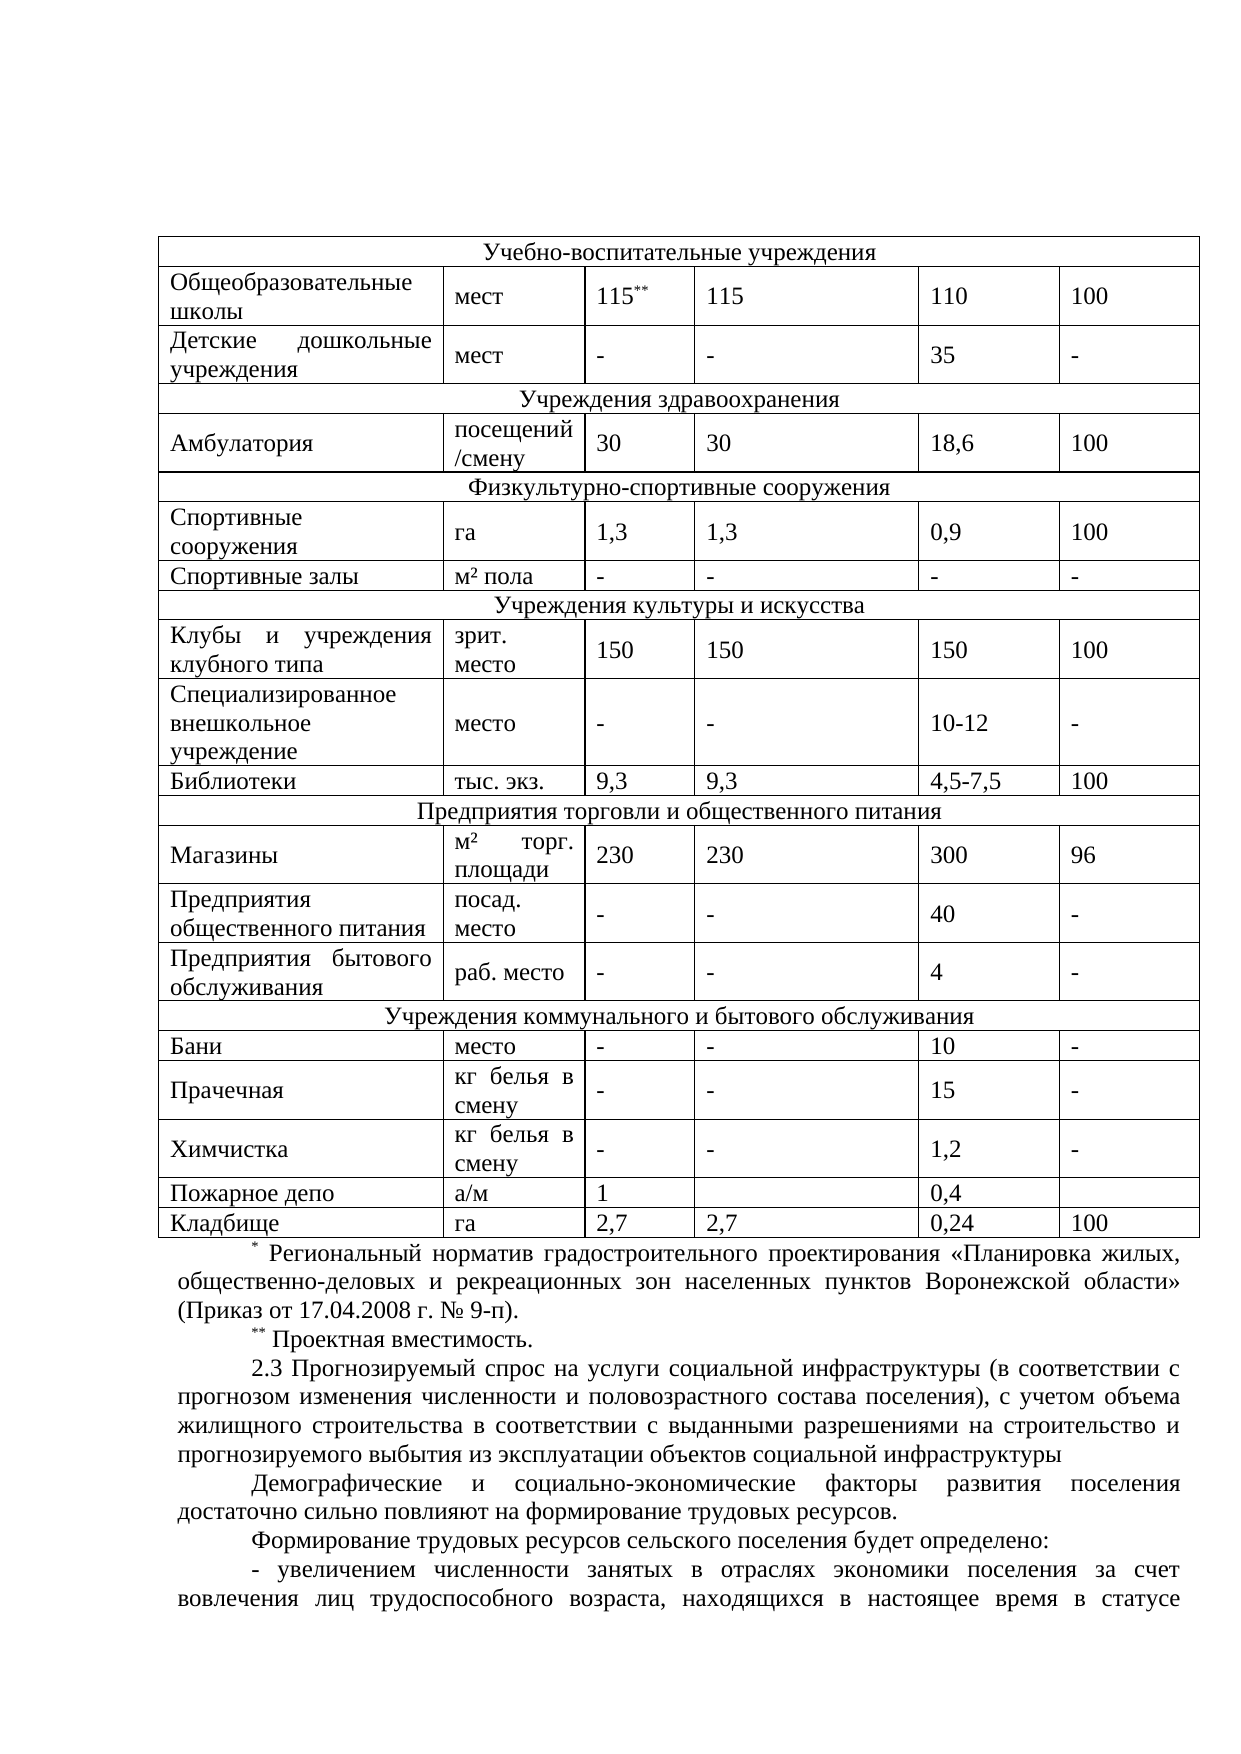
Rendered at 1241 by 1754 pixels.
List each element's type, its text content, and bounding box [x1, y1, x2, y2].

table_cell кг белья в смену [444, 1061, 584, 1118]
table_cell 150 [695, 620, 918, 678]
table_cell 100 [1060, 267, 1199, 324]
table_cell Учреждения культуры и искусства [159, 591, 1199, 619]
table_cell - [586, 884, 694, 942]
table_cell 1,2 [919, 1120, 1059, 1177]
table_cell - [695, 1120, 918, 1177]
table_cell 1,3 [586, 502, 694, 560]
table_cell - [695, 1061, 918, 1118]
table_cell Прачечная [159, 1061, 443, 1118]
table_cell [695, 1178, 918, 1207]
table_cell 230 [586, 826, 694, 883]
text * Региональный норматив градостроительного проектирования «Планировка жилых, общественно-деловых и рекреационных зон населенных пунктов Воронежской области» (Приказ от 17.04.2008 г. № 9-п). [177, 1238, 1181, 1324]
table_cell 10-12 [919, 679, 1059, 765]
table_cell 115 [695, 267, 918, 324]
table_cell место [444, 679, 584, 765]
table_cell - [1060, 561, 1199, 589]
text ** Проектная вместимость. [177, 1324, 1181, 1353]
table_cell - [1060, 1120, 1199, 1177]
table_cell Предприятия бытового обслуживания [159, 943, 443, 1000]
table_cell - [1060, 1061, 1199, 1118]
table_cell Предприятия торговли и общественного питания [159, 796, 1199, 825]
table_cell зрит. место [444, 620, 584, 678]
table_cell 100 [1060, 502, 1199, 560]
table_cell - [1060, 884, 1199, 942]
table_cell раб. место [444, 943, 584, 1000]
table_cell 40 [919, 884, 1059, 942]
table_cell Магазины [159, 826, 443, 883]
table_cell Предприятия общественного питания [159, 884, 443, 942]
table_cell тыс. экз. [444, 766, 584, 795]
table_cell м² пола [444, 561, 584, 589]
table_cell а/м [444, 1178, 584, 1207]
table_cell га [444, 502, 584, 560]
table_cell посещений/смену [444, 414, 584, 471]
table_cell - [919, 561, 1059, 589]
table_cell Химчистка [159, 1120, 443, 1177]
table_cell 4 [919, 943, 1059, 1000]
table_cell - [586, 561, 694, 589]
table_cell 230 [695, 826, 918, 883]
table_cell Детские дошкольные учреждения [159, 326, 443, 383]
table_cell 0,9 [919, 502, 1059, 560]
table_cell - [586, 679, 694, 765]
table_cell Общеобразовательные школы [159, 267, 443, 324]
table_cell 1,3 [695, 502, 918, 560]
table_cell 300 [919, 826, 1059, 883]
table_cell Бани [159, 1031, 443, 1060]
table_cell Учреждения коммунального и бытового обслуживания [159, 1001, 1199, 1030]
table_cell 150 [919, 620, 1059, 678]
table_cell место [444, 1031, 584, 1060]
table_cell - [1060, 679, 1199, 765]
table_cell - [586, 1120, 694, 1177]
table_cell - [586, 1061, 694, 1118]
table_cell - [695, 561, 918, 589]
table_cell Учреждения здравоохранения [159, 384, 1199, 413]
table_cell 30 [586, 414, 694, 471]
table_cell мест [444, 326, 584, 383]
table_cell [1060, 1178, 1199, 1207]
table_cell 100 [1060, 1208, 1199, 1237]
table_cell Учебно-воспитательные учреждения [159, 237, 1199, 266]
table_cell 9,3 [695, 766, 918, 795]
table_cell - [695, 884, 918, 942]
table_cell 35 [919, 326, 1059, 383]
table_cell 30 [695, 414, 918, 471]
table_cell 18,6 [919, 414, 1059, 471]
table_cell - [695, 326, 918, 383]
table_cell 9,3 [586, 766, 694, 795]
table_cell Физкультурно-спортивные сооружения [159, 473, 1199, 501]
table_cell 0,4 [919, 1178, 1059, 1207]
table_cell 15 [919, 1061, 1059, 1118]
table_cell 110 [919, 267, 1059, 324]
table_cell - [695, 679, 918, 765]
table_cell мест [444, 267, 584, 324]
table_cell Спортивные залы [159, 561, 443, 589]
table_cell Кладбище [159, 1208, 443, 1237]
table_cell Пожарное депо [159, 1178, 443, 1207]
table_cell 150 [586, 620, 694, 678]
text Формирование трудовых ресурсов сельского поселения будет определено: [177, 1525, 1181, 1554]
table_cell 115** [586, 267, 694, 324]
table_cell 100 [1060, 766, 1199, 795]
table_cell 10 [919, 1031, 1059, 1060]
table_cell Клубы и учреждения клубного типа [159, 620, 443, 678]
table_cell - [586, 326, 694, 383]
table_cell 96 [1060, 826, 1199, 883]
table_cell - [695, 943, 918, 1000]
table_cell - [1060, 1031, 1199, 1060]
table_cell 2,7 [586, 1208, 694, 1237]
table_cell - [695, 1031, 918, 1060]
table_cell - [586, 1031, 694, 1060]
table_cell Библиотеки [159, 766, 443, 795]
table_cell - [1060, 943, 1199, 1000]
table_cell посад. место [444, 884, 584, 942]
table_cell Амбулатория [159, 414, 443, 471]
table_cell 1 [586, 1178, 694, 1207]
subtitle 2.3 Прогнозируемый спрос на услуги социальной инфраструктуры (в соответствии с прогнозом изменения численности и половозрастного состава поселения), с учетом объема жилищного строительства в соответствии с выданными разрешениями на строительство и прогнозируемого выбытия из эксплуатации объектов социальной инфраструктуры [177, 1353, 1181, 1468]
table_cell 100 [1060, 620, 1199, 678]
table_cell м² торг. площади [444, 826, 584, 883]
table_cell га [444, 1208, 584, 1237]
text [177, 1554, 1181, 1611]
table_cell 0,24 [919, 1208, 1059, 1237]
table_cell 100 [1060, 414, 1199, 471]
table_cell - [586, 943, 694, 1000]
table_cell кг белья в смену [444, 1120, 584, 1177]
table_cell 4,5-7,5 [919, 766, 1059, 795]
table_cell Специализированное внешкольное учреждение [159, 679, 443, 765]
table_cell - [1060, 326, 1199, 383]
table_cell Спортивные сооружения [159, 502, 443, 560]
text Демографические и социально-экономические факторы развития поселения достаточно сильно повлияют на формирование трудовых ресурсов. [177, 1468, 1181, 1525]
table_cell 2,7 [695, 1208, 918, 1237]
